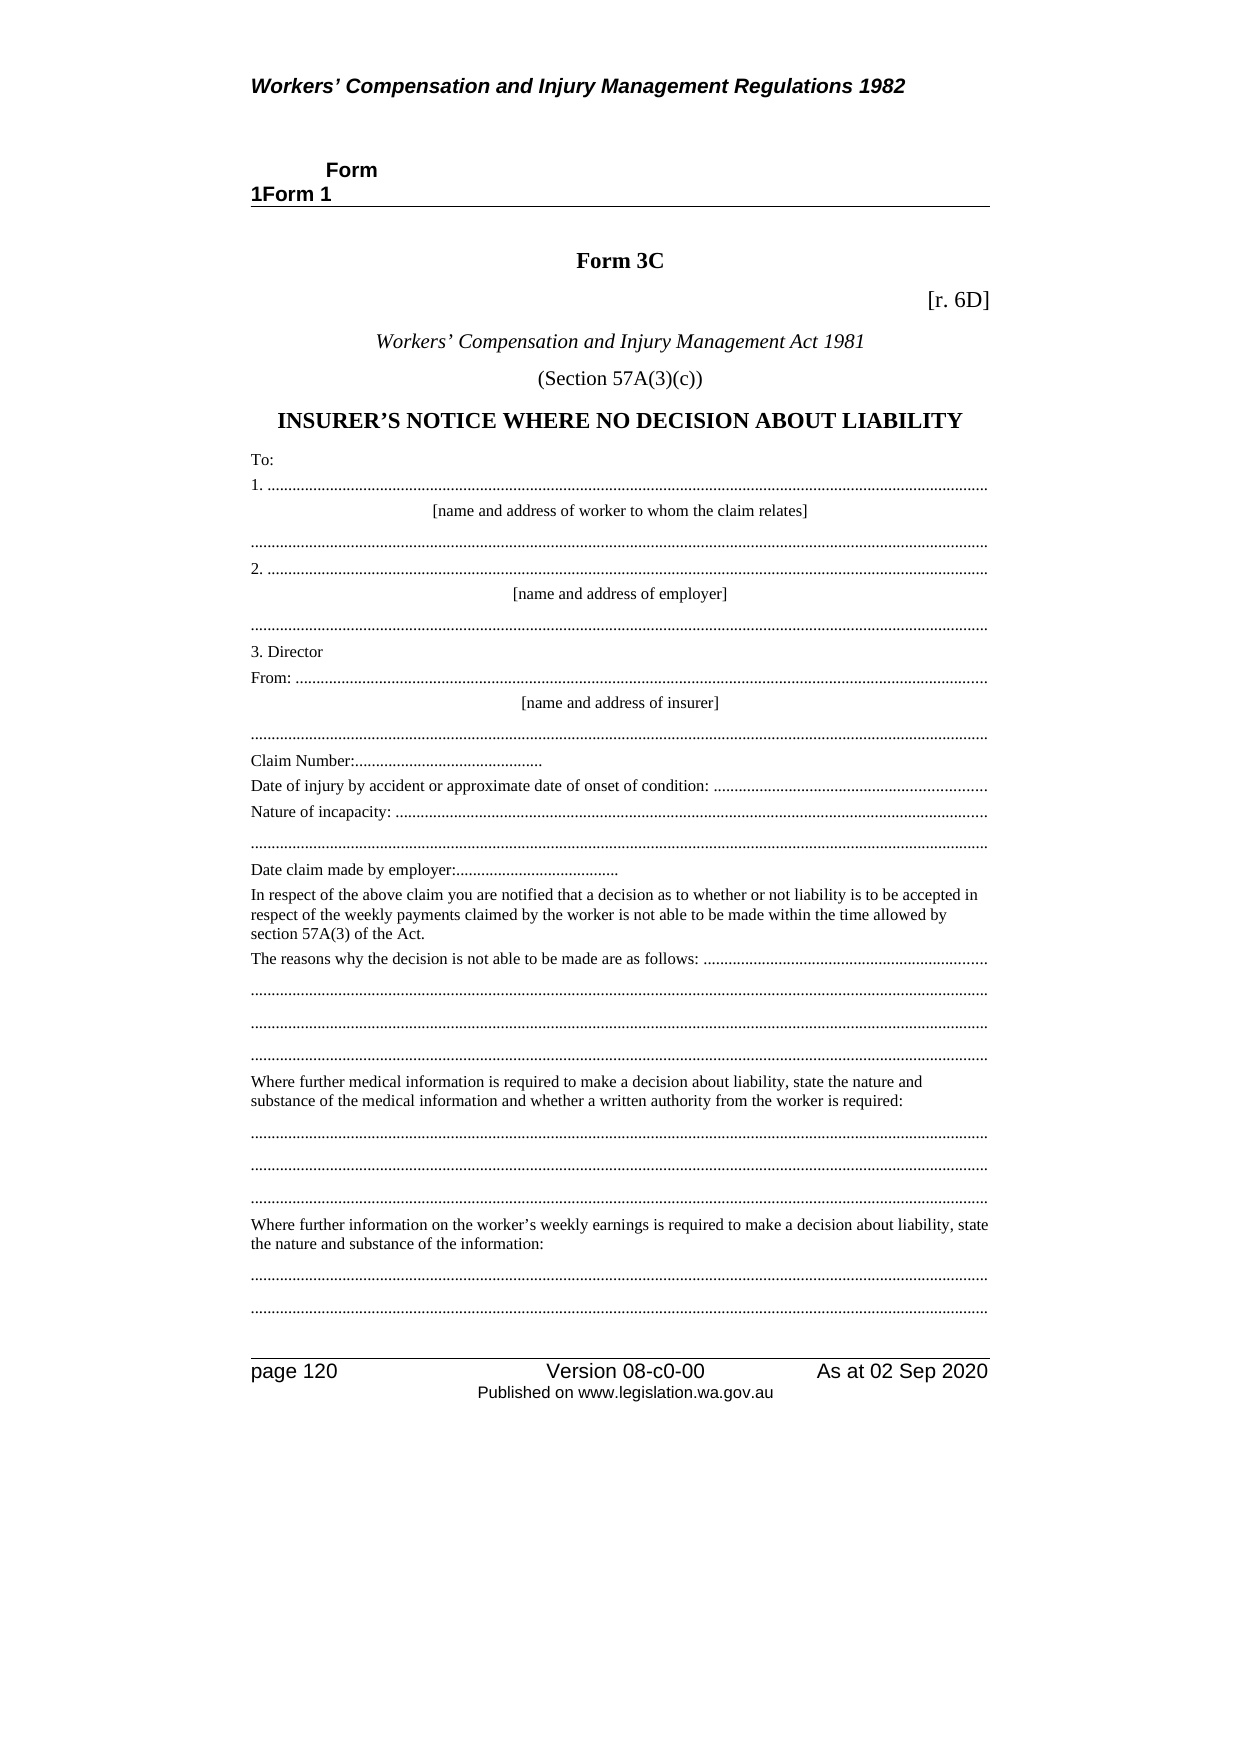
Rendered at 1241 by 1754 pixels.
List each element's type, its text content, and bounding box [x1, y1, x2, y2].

text 2. [251, 558, 990, 578]
subtitle (Section 57A(3)(c)) [251, 366, 990, 390]
text [name and address of worker to whom the claim relates] [251, 501, 990, 520]
subtitle Workers’ Compensation and Injury Management Act 1981 [251, 329, 990, 353]
text [name and address of employer] [251, 584, 990, 603]
subtitle INSURER’S NOTICE WHERE NO DECISION ABOUT LIABILITY [251, 407, 990, 433]
text [name and address of insurer] [251, 693, 990, 712]
text Where further information on the worker’s weekly earnings is required to make a decision about liability, state the nature and substance of the information: [251, 1214, 990, 1253]
text 1. [251, 475, 990, 494]
text To: [251, 450, 990, 469]
text In respect of the above claim you are notified that a decision as to whether or not liability is to be accepted in respect of the weekly payments claimed by the worker is not able to be made within the time allowed by section 57A(3) of the Act. [251, 885, 990, 943]
text Nature of incapacity: [251, 802, 990, 821]
text Claim Number:............................................. [251, 751, 990, 770]
text From: [251, 667, 990, 687]
text [r. 6D] [251, 286, 990, 313]
text 3. Director [251, 642, 990, 661]
text Date of injury by accident or approximate date of onset of condition: [251, 776, 990, 795]
text Date claim made by employer:....................................... [251, 860, 990, 879]
subtitle Form 3C [251, 247, 990, 274]
text Where further medical information is required to make a decision about liability, state the nature and substance of the medical information and whether a written authority from the worker is required: [251, 1072, 990, 1110]
text The reasons why the decision is not able to be made are as follows: [251, 949, 990, 968]
